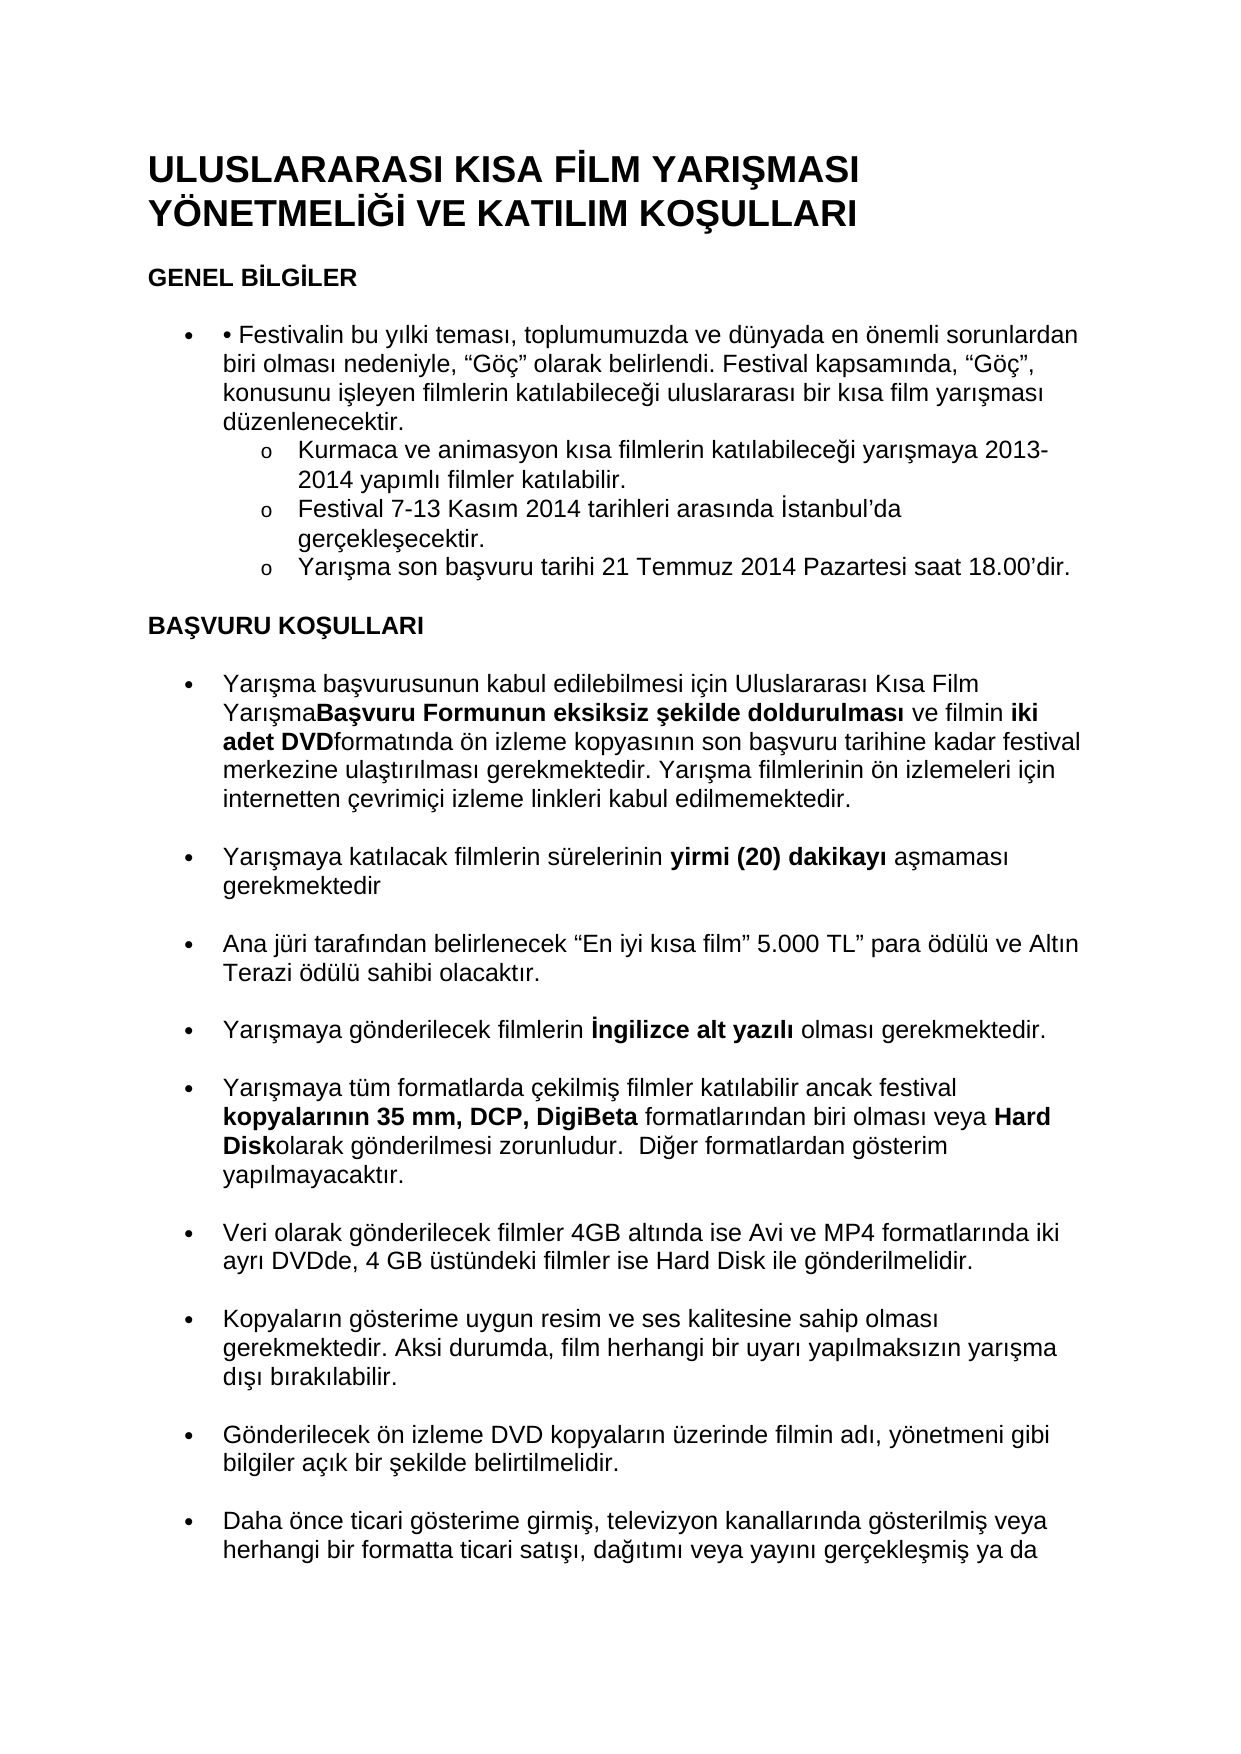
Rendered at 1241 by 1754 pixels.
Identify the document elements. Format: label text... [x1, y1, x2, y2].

list Yarışma başvurusunun kabul edilebilmesi için Uluslararası Kısa Film YarışmaBaşvuru Formunun eksiksiz şekilde doldurulması ve filmin iki adet DVDformatında ön izleme kopyasının son başvuru tarihine kadar festival merkezine ulaştırılması gerekmektedir. Yarışma filmlerinin ön izlemeleri için internetten çevrimiçi izleme linkleri kabul edilmemektedir. [185, 669, 1093, 813]
list Ana jüri tarafından belirlenecek “En iyi kısa film” 5.000 TL” para ödülü ve Altın Terazi ödülü sahibi olacaktır. [185, 929, 1093, 986]
text ULUSLARARASI KISA FİLM YARIŞMASI YÖNETMELİĞİ VE KATILIM KOŞULLARI GENEL BİLGİLER [148, 148, 1093, 291]
list Kopyaların gösterime uygun resim ve ses kalitesine sahip olması gerekmektedir. Aksi durumda, film herhangi bir uyarı yapılmaksızın yarışma dışı bırakılabilir. [185, 1304, 1093, 1390]
list Yarışma son başvuru tarihi 21 Temmuz 2014 Pazartesi saat 18.00’dir. [260, 552, 1093, 582]
list Yarışmaya katılacak filmlerin sürelerinin yirmi (20) dakikayı aşmaması gerekmektedir [185, 842, 1093, 899]
text BAŞVURU KOŞULLARI [148, 611, 1093, 640]
list Festival 7-13 Kasım 2014 tarihleri arasında İstanbul’da gerçekleşecektir. [260, 494, 1093, 552]
list Gönderilecek ön izleme DVD kopyaların üzerinde filmin adı, yönetmeni gibi bilgiler açık bir şekilde belirtilmelidir. [185, 1419, 1093, 1477]
list Veri olarak gönderilecek filmler 4GB altında ise Avi ve MP4 formatlarında iki ayrı DVDde, 4 GB üstündeki filmler ise Hard Disk ile gönderilmelidir. [185, 1217, 1093, 1275]
list • Festivalin bu yılki teması, toplumumuzda ve dünyada en önemli sorunlardan biri olması nedeniyle, “Göç” olarak belirlendi. Festival kapsamında, “Göç”, konusunu işleyen filmlerin katılabileceği uluslararası bir kısa film yarışması düzenlenecektir. [185, 321, 1093, 436]
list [185, 1506, 1093, 1564]
list Yarışmaya gönderilecek filmlerin İngilizce alt yazılı olması gerekmektedir. [185, 1015, 1093, 1044]
list Kurmaca ve animasyon kısa filmlerin katılabileceği yarışmaya 2013-2014 yapımlı filmler katılabilir. [260, 436, 1093, 494]
list Yarışmaya tüm formatlarda çekilmiş filmler katılabilir ancak festival kopyalarının 35 mm, DCP, DigiBeta formatlarından biri olması veya Hard Diskolarak gönderilmesi zorunludur. Diğer formatlardan gösterim yapılmayacaktır. [185, 1073, 1093, 1188]
